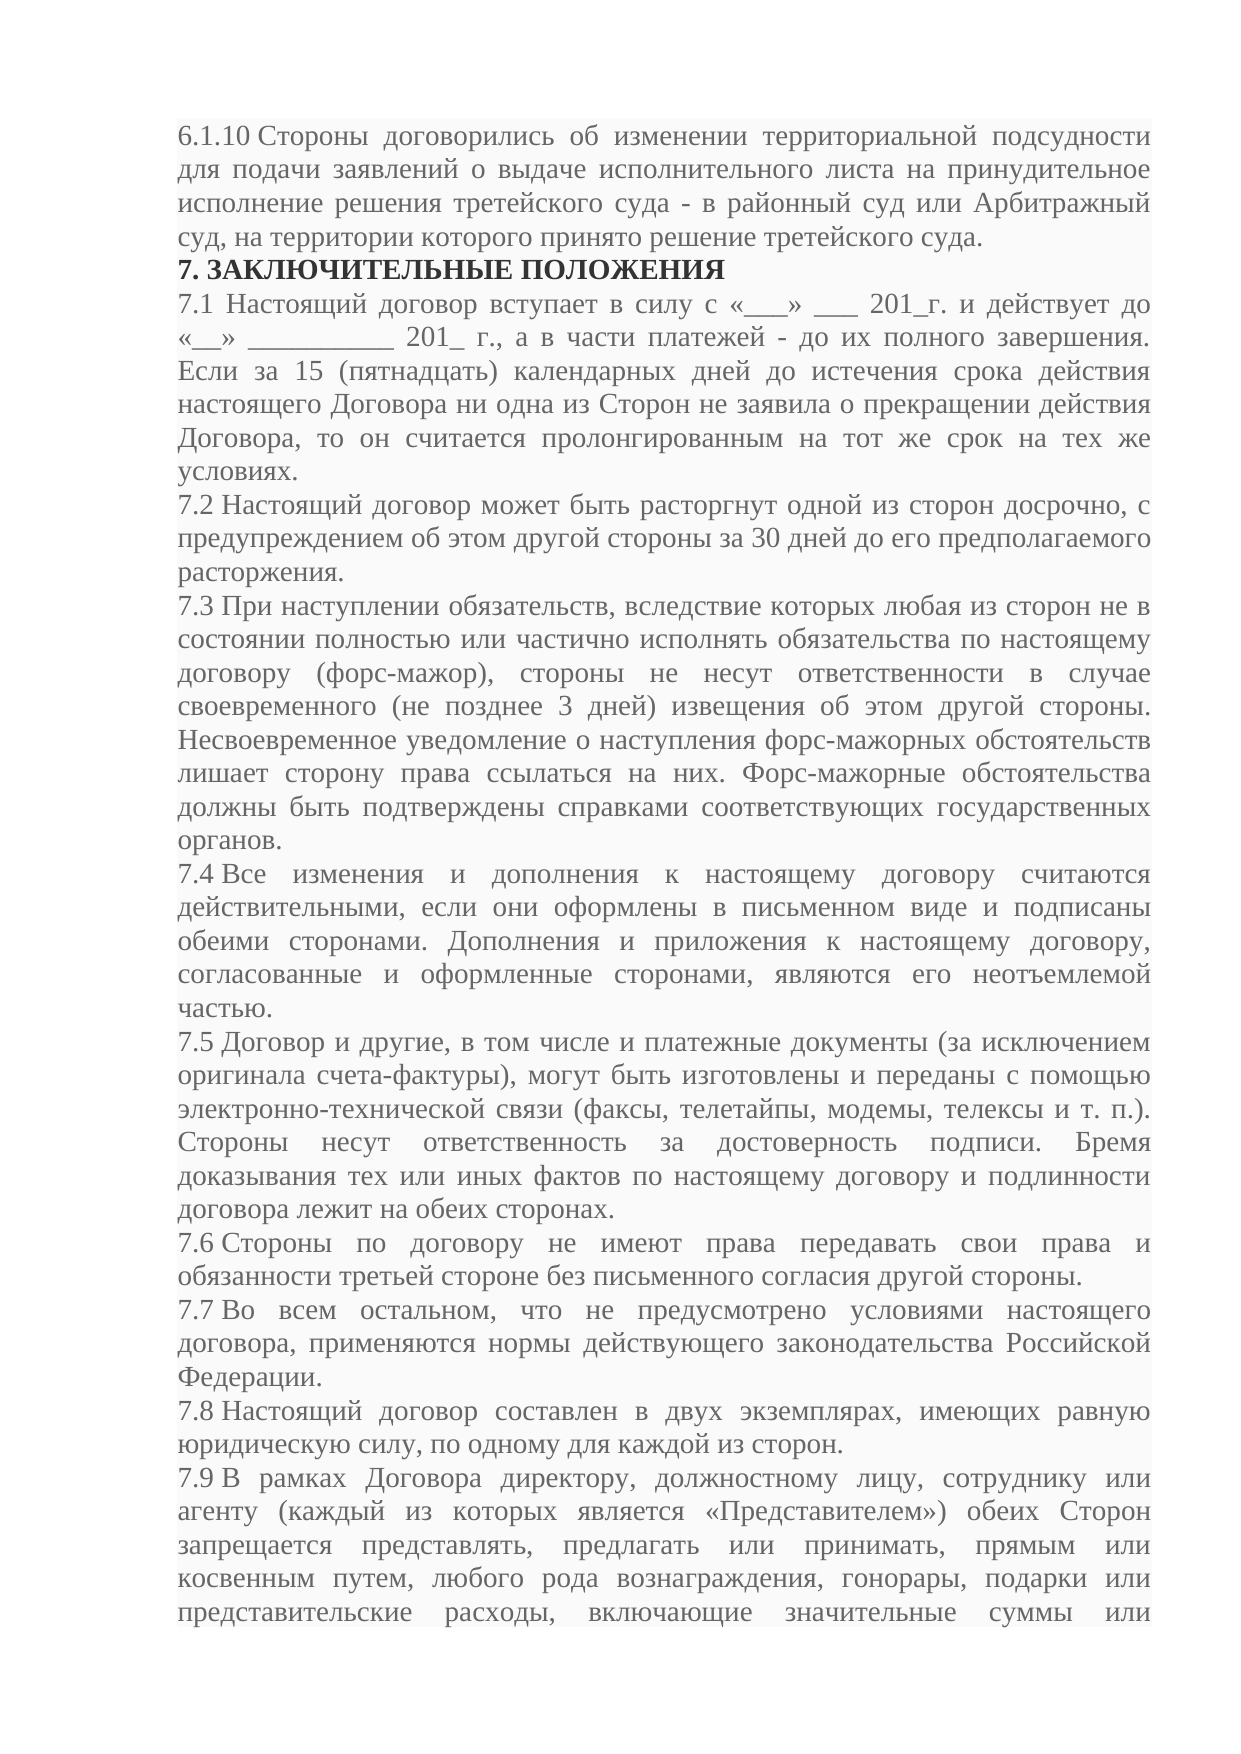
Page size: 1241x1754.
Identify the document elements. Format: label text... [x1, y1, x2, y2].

text 7.2 Настоящий договор может быть расторгнут одной из сторон досрочно, с предупреждением об этом другой стороны за 30 дней до его предполагаемого расторжения. [177, 487, 1152, 588]
text 7.4 Все изменения и дополнения к настоящему договору считаются действительными, если они оформлены в письменном виде и подписаны обеими сторонами. Дополнения и приложения к настоящему договору, согласованные и оформленные сторонами, являются его неотъемлемой частью. [177, 856, 1152, 1024]
text 6.1.10 Стороны договорились об изменении территориальной подсудности для подачи заявлений о выдаче исполнительного листа на принудительное исполнение решения третейского суда - в районный суд или Арбитражный суд, на территории которого принято решение третейского суда. [177, 118, 1152, 252]
text 7.6 Стороны по договору не имеют права передавать свои права и обязанности третьей стороне без письменного согласия другой стороны. [177, 1225, 1152, 1292]
text 7.8 Настоящий договор составлен в двух экземплярах, имеющих равную юридическую силу, по одному для каждой из сторон. [177, 1393, 1152, 1460]
text 7.7 Во всем остальном, что не предусмотрено условиями настоящего договора, применяются нормы действующего законодательства Российской Федерации. [177, 1292, 1152, 1393]
text 7.1 Настоящий договор вступает в силу с «___» ___ 201_г. и действует до «__» __________ 201_ г., а в части платежей - до их полного завершения. Если за 15 (пятнадцать) календарных дней до истечения срока действия настоящего Договора ни одна из Сторон не заявила о прекращении действия Договора, то он считается пролонгированным на тот же срок на тех же условиях. [177, 286, 1152, 487]
text 7. ЗАКЛЮЧИТЕЛЬНЫЕ ПОЛОЖЕНИЯ [177, 252, 1152, 286]
text 7.5 Договор и другие, в том числе и платежные документы (за исключением оригинала счета-фактуры), могут быть изготовлены и переданы с помощью электронно-технической связи (факсы, телетайпы, модемы, телексы и т. п.). Стороны несут ответственность за достоверность подписи. Бремя доказывания тех или иных фактов по настоящему договору и подлинности договора лежит на обеих сторонах. [177, 1024, 1152, 1225]
text 7.3 При наступлении обязательств, вследствие которых любая из сторон не в состоянии полностью или частично исполнять обязательства по настоящему договору (форс-мажор), стороны не несут ответственности в случае своевременного (не позднее 3 дней) извещения об этом другой стороны. Несвоевременное уведомление о наступления форс-мажорных обстоятельств лишает сторону права ссылаться на них. Форс-мажорные обстоятельства должны быть подтверждены справками соответствующих государственных органов. [177, 588, 1152, 856]
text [177, 1460, 1152, 1627]
